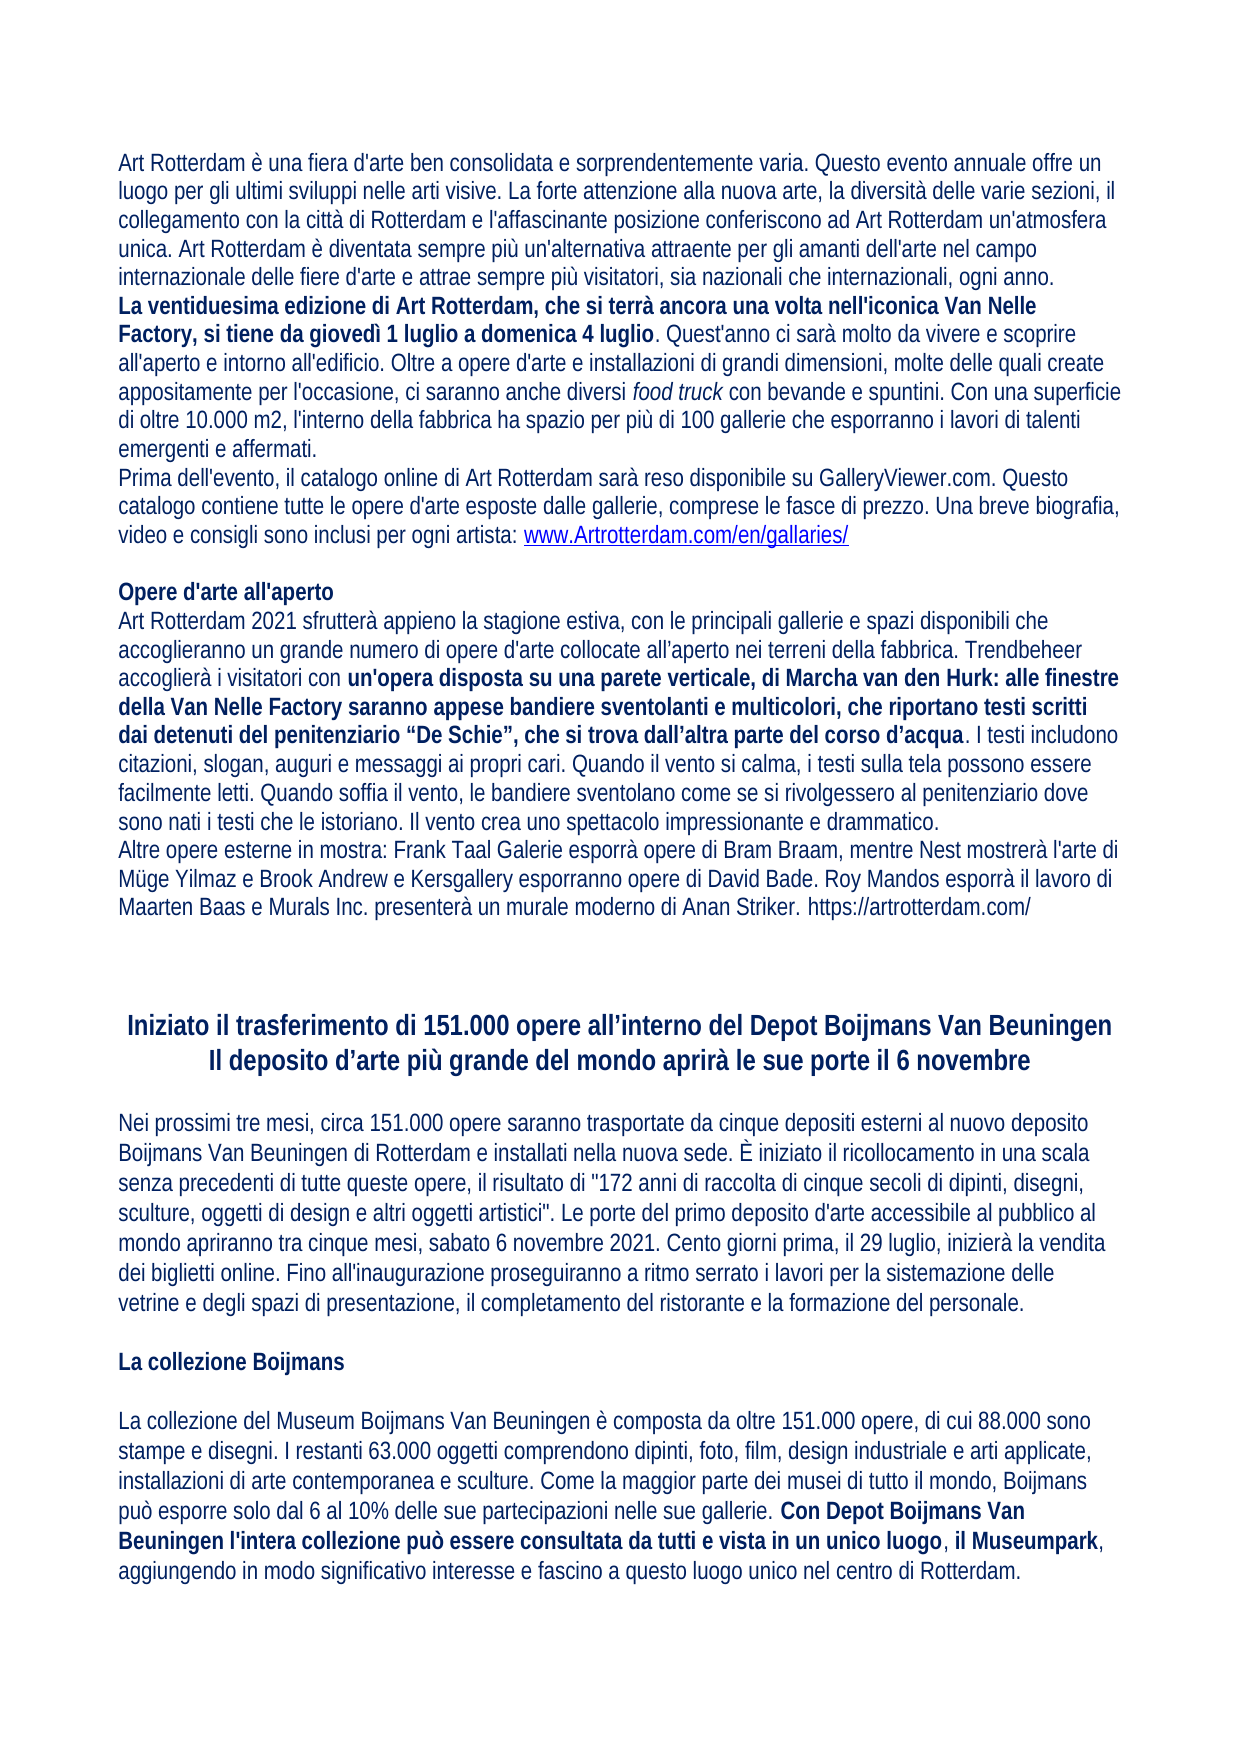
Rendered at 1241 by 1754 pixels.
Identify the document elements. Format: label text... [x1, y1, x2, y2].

text Opere d'arte all'aperto [118, 577, 1122, 606]
text Altre opere esterne in mostra: Frank Taal Galerie esporrà opere di Bram Braam, mentre Nest mostrerà l'arte di Müge Yilmaz e Brook Andrew e Kersgallery esporranno opere di David Bade. Roy Mandos esporrà il lavoro di Maarten Baas e Murals Inc. presenterà un murale moderno di Anan Striker. https://artrotterdam.com/ [118, 835, 1122, 921]
text La collezione del Museum Boijmans Van Beuningen è composta da oltre 151.000 opere, di cui 88.000 sono stampe e disegni. I restanti 63.000 oggetti comprendono dipinti, foto, film, design industriale e arti applicate, installazioni di arte contemporanea e sculture. Come la maggior parte dei musei di tutto il mondo, Boijmans può esporre solo dal 6 al 10% delle sue partecipazioni nelle sue gallerie. Con Depot Boijmans Van Beuningen l'intera collezione può essere consultata da tutti e vista in un unico luogo, il Museumpark, aggiungendo in modo significativo interesse e fascino a questo luogo unico nel centro di Rotterdam. [118, 1406, 1122, 1584]
text Iniziato il trasferimento di 151.000 opere all’interno del Depot Boijmans Van Beuningen Il deposito d’arte più grande del mondo aprirà le sue porte il 6 novembre [118, 1008, 1122, 1077]
text La collezione Boijmans [118, 1347, 1122, 1375]
text Art Rotterdam è una fiera d'arte ben consolidata e sorprendentemente varia. Questo evento annuale offre un luogo per gli ultimi sviluppi nelle arti visive. La forte attenzione alla nuova arte, la diversità delle varie sezioni, il collegamento con la città di Rotterdam e l'affascinante posizione conferiscono ad Art Rotterdam un'atmosfera unica. Art Rotterdam è diventata sempre più un'alternativa attraente per gli amanti dell'arte nel campo internazionale delle fiere d'arte e attrae sempre più visitatori, sia nazionali che internazionali, ogni anno. [118, 148, 1122, 291]
text La ventiduesima edizione di Art Rotterdam, che si terrà ancora una volta nell'iconica Van Nelle Factory, si tiene da giovedì 1 luglio a domenica 4 luglio. Quest'anno ci sarà molto da vivere e scoprire all'aperto e intorno all'edificio. Oltre a opere d'arte e installazioni di grandi dimensioni, molte delle quali create appositamente per l'occasione, ci saranno anche diversi food truck con bevande e spuntini. Con una superficie di oltre 10.000 m2, l'interno della fabbrica ha spazio per più di 100 gallerie che esporranno i lavori di talenti emergenti e affermati. [118, 291, 1122, 463]
text Prima dell'evento, il catalogo online di Art Rotterdam sarà reso disponibile su GalleryViewer.com. Questo catalogo contiene tutte le opere d'arte esposte dalle gallerie, comprese le fasce di prezzo. Una breve biografia, video e consigli sono inclusi per ogni artista: www.Artrotterdam.com/en/gallaries/ [118, 463, 1122, 549]
text Art Rotterdam 2021 sfrutterà appieno la stagione estiva, con le principali gallerie e spazi disponibili che accoglieranno un grande numero di opere d'arte collocate all’aperto nei terreni della fabbrica. Trendbeheer accoglierà i visitatori con un'opera disposta su una parete verticale, di Marcha van den Hurk: alle finestre della Van Nelle Factory saranno appese bandiere sventolanti e multicolori, che riportano testi scritti dai detenuti del penitenziario “De Schie”, che si trova dall’altra parte del corso d’acqua. I testi includono citazioni, slogan, auguri e messaggi ai propri cari. Quando il vento si calma, i testi sulla tela possono essere facilmente letti. Quando soffia il vento, le bandiere sventolano come se si rivolgessero al penitenziario dove sono nati i testi che le istoriano. Il vento crea uno spettacolo impressionante e drammatico. [118, 606, 1122, 835]
text Nei prossimi tre mesi, circa 151.000 opere saranno trasportate da cinque depositi esterni al nuovo deposito Boijmans Van Beuningen di Rotterdam e installati nella nuova sede. È iniziato il ricollocamento in una scala senza precedenti di tutte queste opere, il risultato di "172 anni di raccolta di cinque secoli di dipinti, disegni, sculture, oggetti di design e altri oggetti artistici". Le porte del primo deposito d'arte accessibile al pubblico al mondo apriranno tra cinque mesi, sabato 6 novembre 2021. Cento giorni prima, il 29 luglio, inizierà la vendita dei biglietti online. Fino all'inaugurazione proseguiranno a ritmo serrato i lavori per la sistemazione delle vetrine e degli spazi di presentazione, il completamento del ristorante e la formazione del personale. [118, 1108, 1122, 1316]
